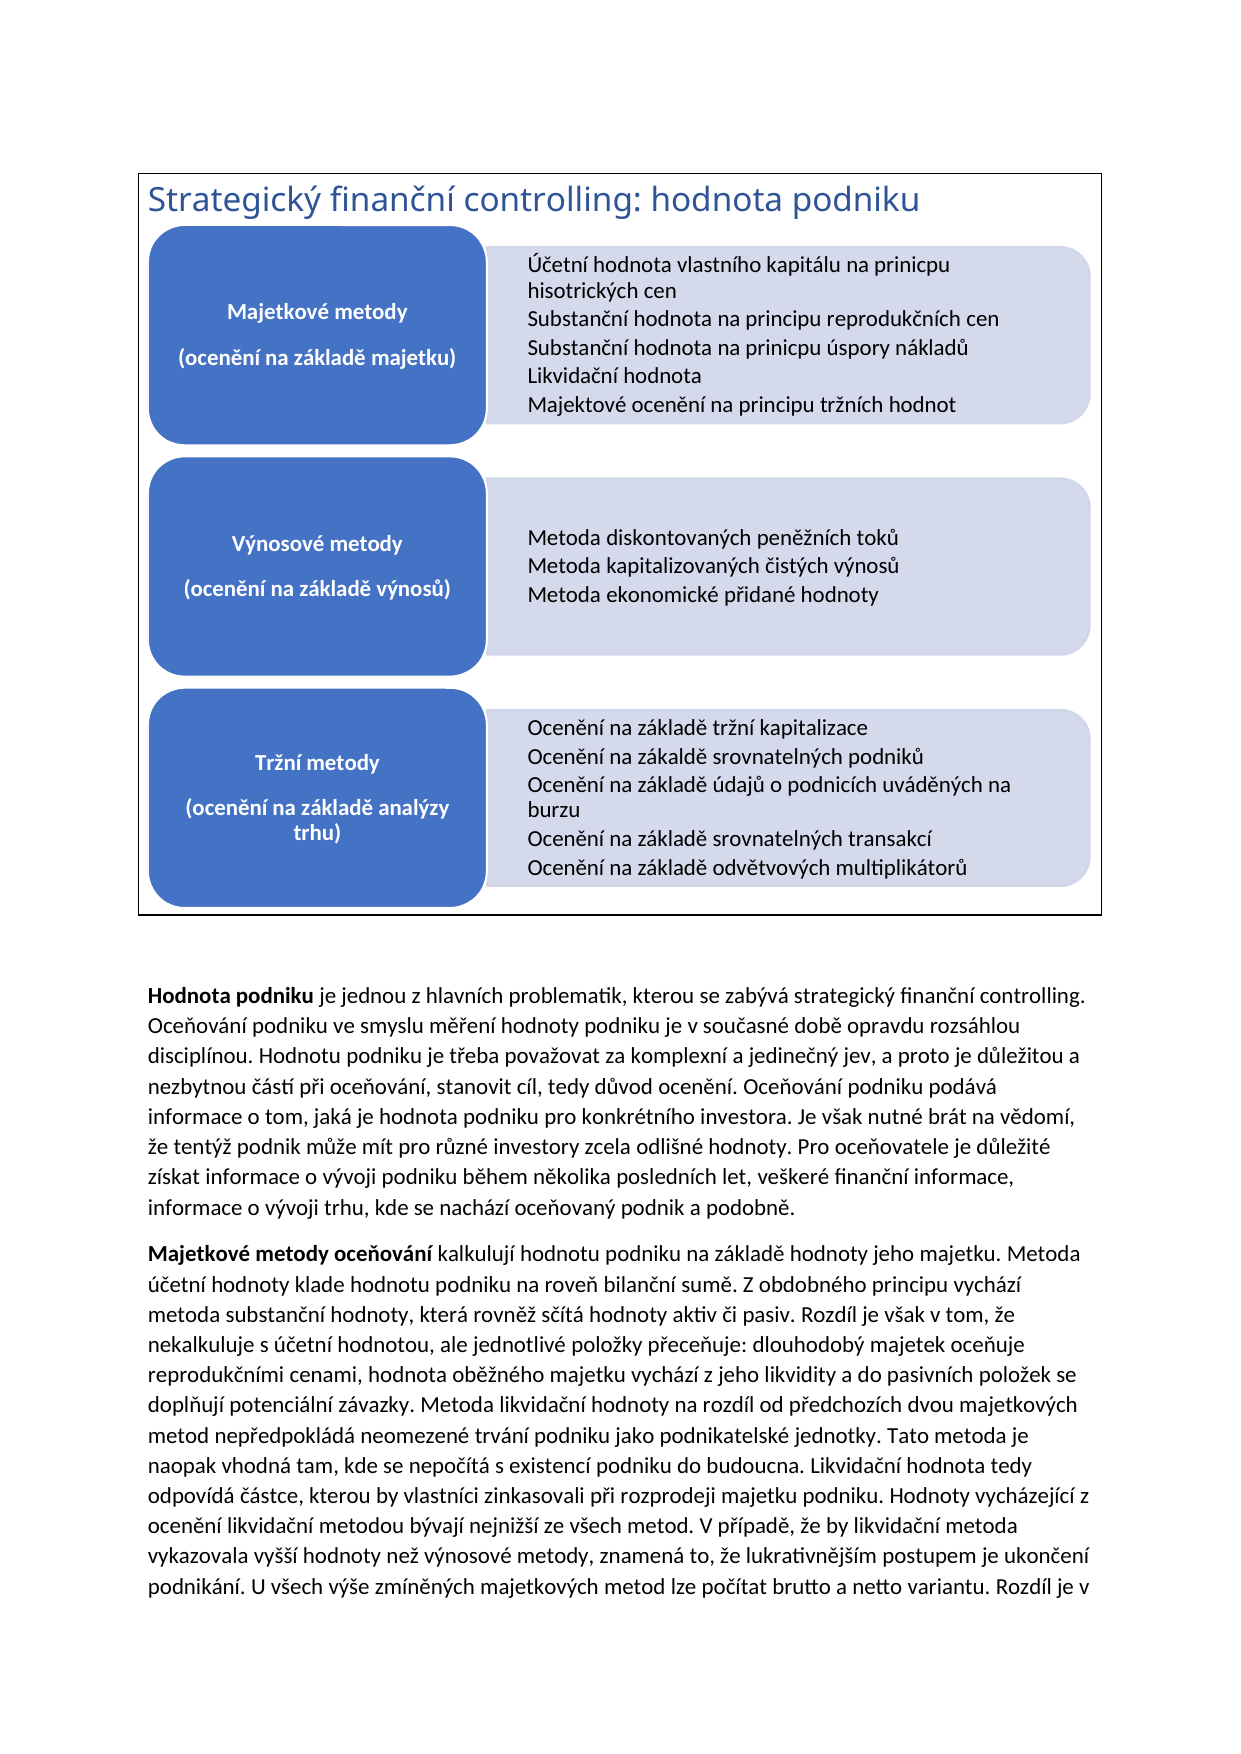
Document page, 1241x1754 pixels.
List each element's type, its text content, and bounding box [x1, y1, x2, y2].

text Hodnota podniku je jednou z hlavních problematik, kterou se zabývá strategický finanční controlling. Oceňování podniku ve smyslu měření hodnoty podniku je v současné době opravdu rozsáhlou disciplínou. Hodnotu podniku je třeba považovat za komplexní a jedinečný jev, a proto je důležitou a nezbytnou částí při oceňování, stanovit cíl, tedy důvod ocenění. Oceňování podniku podává informace o tom, jaká je hodnota podniku pro konkrétního investora. Je však nutné brát na vědomí, že tentýž podnik může mít pro různé investory zcela odlišné hodnoty. Pro oceňovatele je důležité získat informace o vývoji podniku během několika posledních let, veškeré finanční informace, informace o vývoji trhu, kde se nachází oceňovaný podnik a podobně. [148, 981, 1093, 1221]
subtitle Strategický finanční controlling: hodnota podniku [139, 174, 1101, 221]
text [148, 1239, 1093, 1600]
